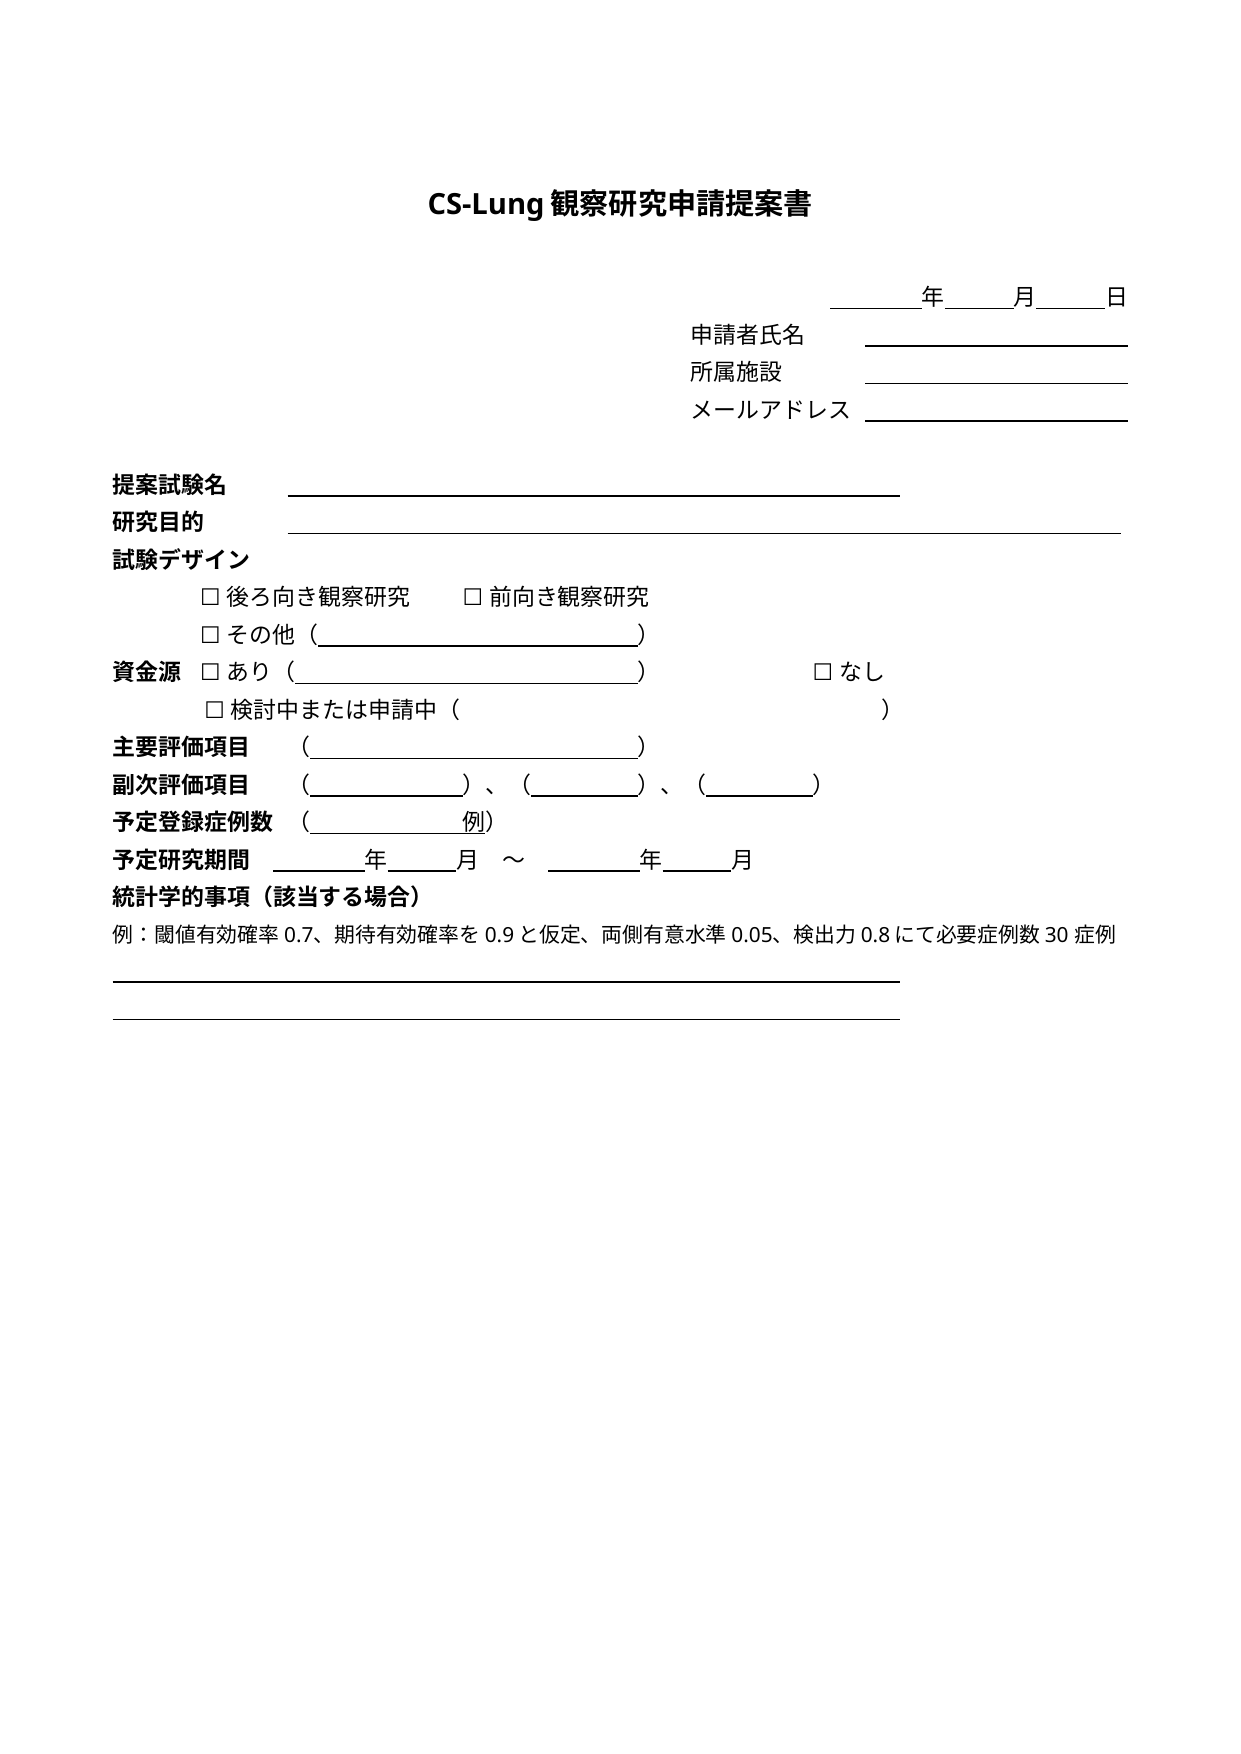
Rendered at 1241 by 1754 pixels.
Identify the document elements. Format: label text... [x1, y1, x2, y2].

text CS-Lung観察研究申請提案書 [112, 164, 1128, 239]
text 提案試験名 [112, 464, 1128, 502]
text 予定研究期間 年 月 ～ 年 月 [112, 839, 1128, 877]
text 試験デザイン [112, 539, 1128, 577]
text 資金源 ☐ あり（ ） ☐ なし [112, 652, 1128, 689]
text 予定登録症例数 （ 例） [112, 802, 1128, 839]
text 例：閾値有効確率 0.7、期待有効確率を 0.9と仮定、両側有意水準 0.05、検出力 0.8にて必要症例数 30 症例 [112, 914, 1128, 952]
text 年 月 日 [112, 277, 1128, 314]
text メールアドレス [112, 389, 1128, 427]
text 所属施設 [112, 352, 1128, 389]
text ☐ その他（ ） [112, 614, 1128, 652]
text 主要評価項目 （ ） [112, 727, 1128, 764]
text ☐ 検討中または申請中（ ） [112, 689, 1128, 727]
text 研究目的 [112, 502, 1128, 539]
text 統計学的事項（該当する場合） [112, 877, 1128, 914]
text ☐ 後ろ向き観察研究 ☐ 前向き観察研究 [112, 577, 1128, 614]
text 副次評価項目 （ ）、（ ）、（ ） [112, 764, 1128, 802]
text 申請者氏名 [112, 314, 1128, 352]
